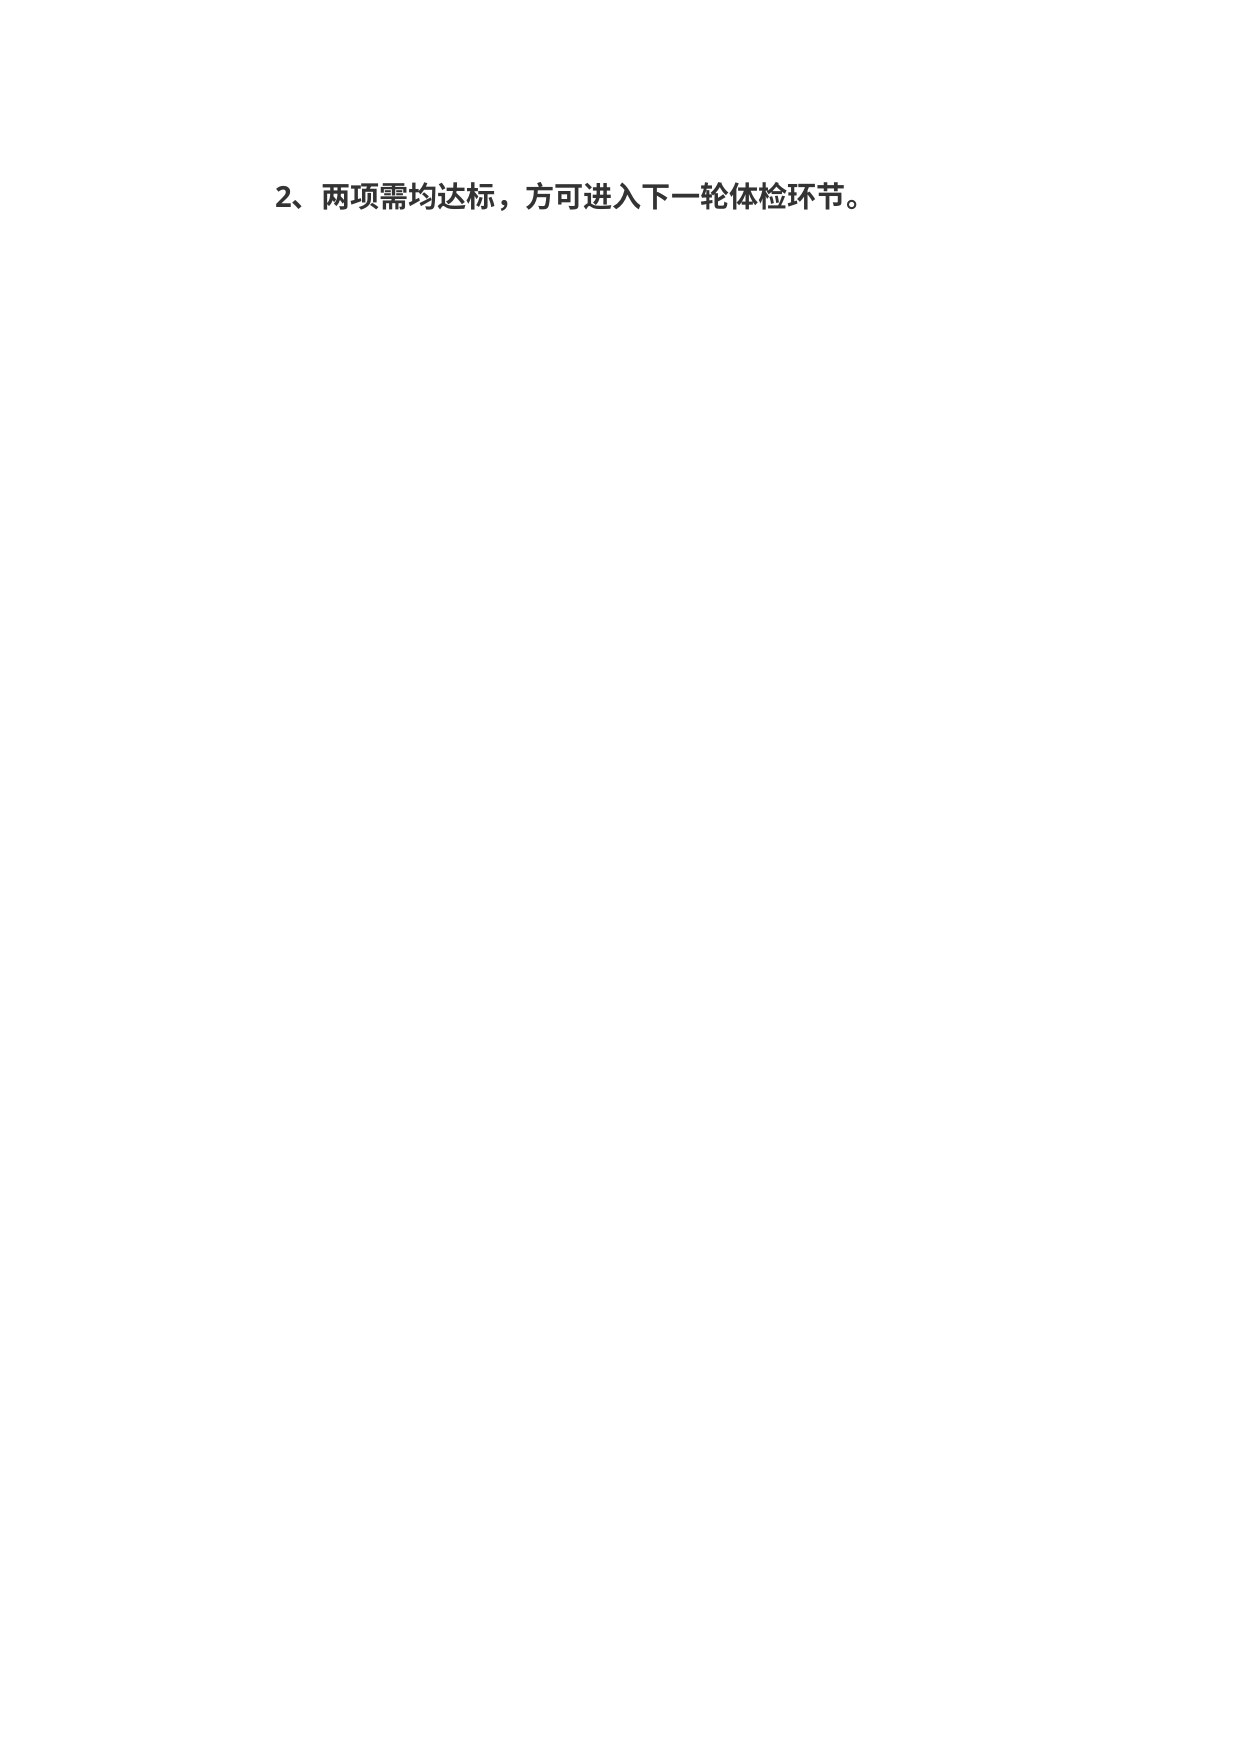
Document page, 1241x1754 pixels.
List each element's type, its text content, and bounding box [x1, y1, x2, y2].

text 2、两项需均达标，方可进入下一轮体检环节。 [231, 162, 1053, 227]
